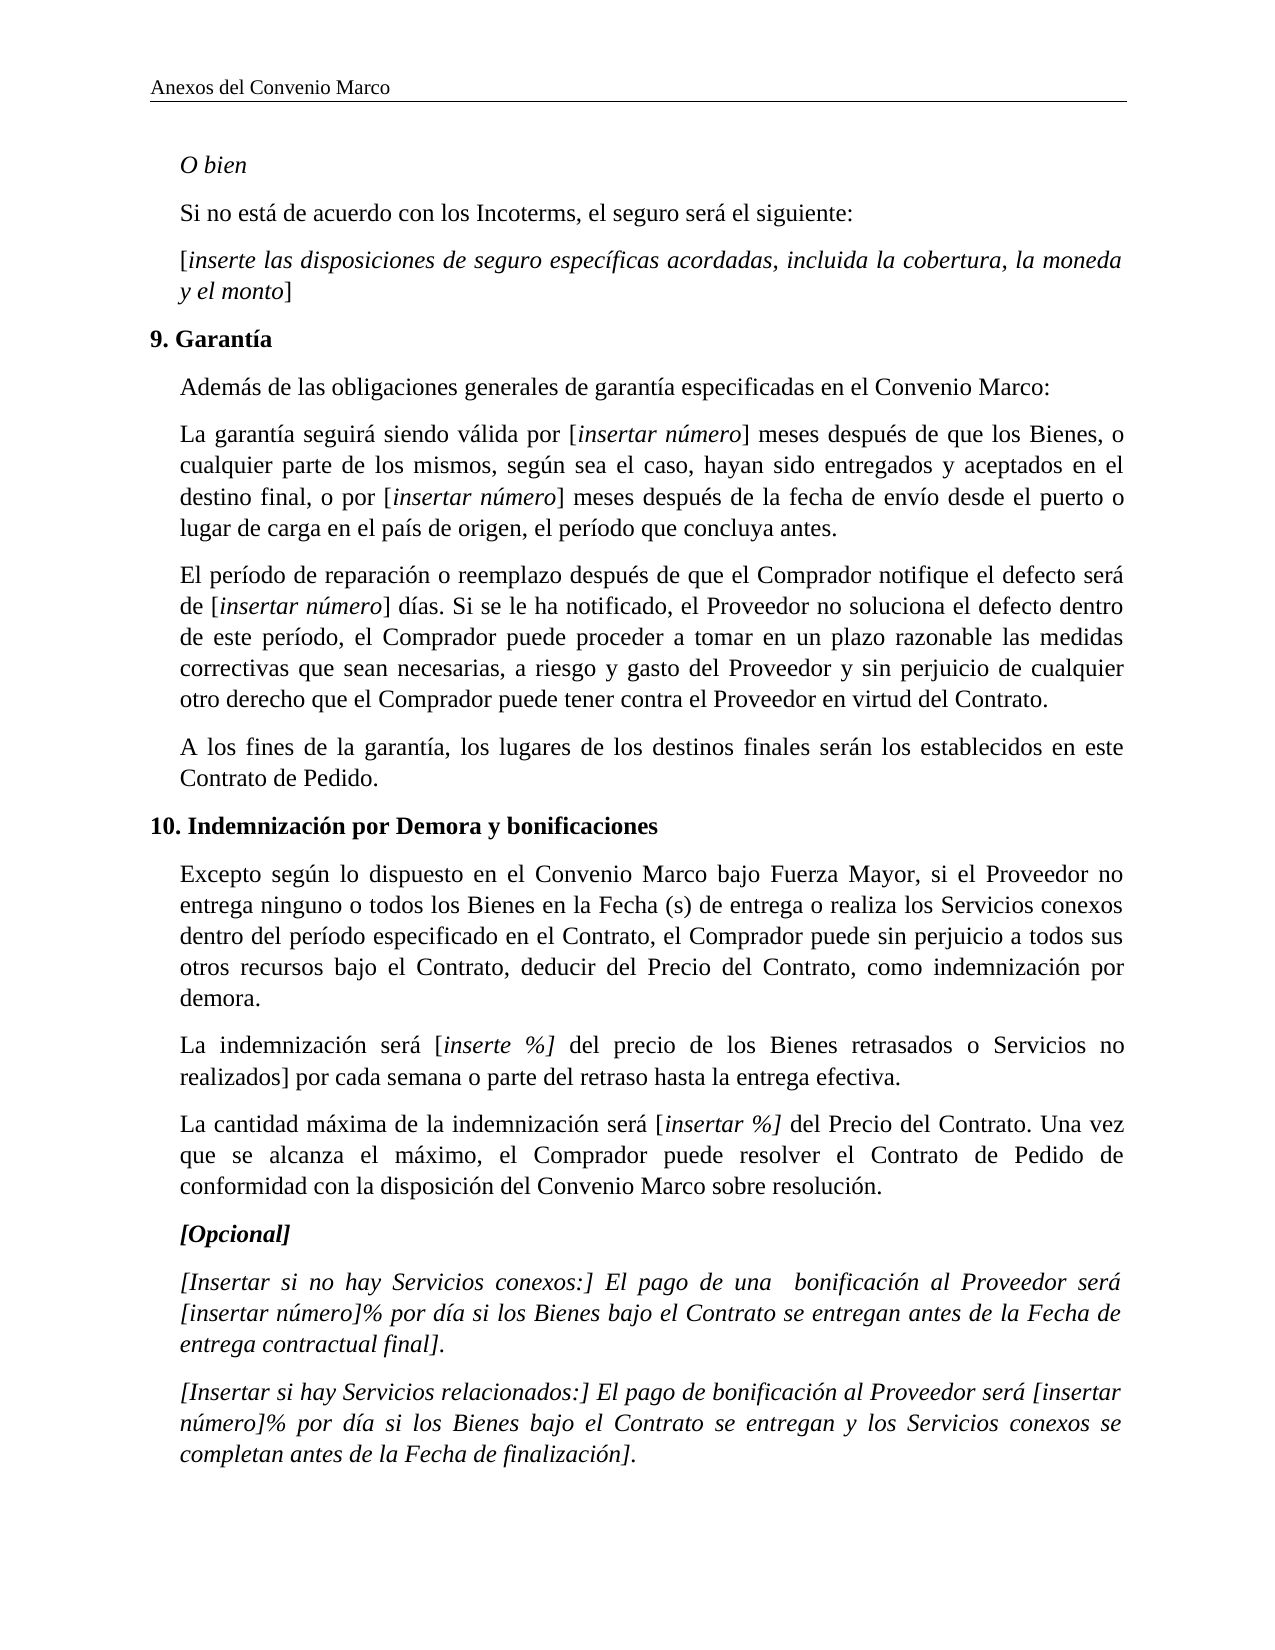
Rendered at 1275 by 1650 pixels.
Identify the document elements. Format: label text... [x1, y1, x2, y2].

text [Opcional] [179, 1219, 1125, 1248]
text [Insertar si hay Servicios relacionados:] El pago de bonificación al Proveedor será [insertar número]% por día si los Bienes bajo el Contrato se entregan y los Servicios conexos se completan antes de la Fecha de finalización]. [179, 1377, 1125, 1467]
text El período de reparación o reemplazo después de que el Comprador notifique el defecto será de [insertar número] días. Si se le ha notificado, el Proveedor no soluciona el defecto dentro de este período, el Comprador puede proceder a tomar en un plazo razonable las medidas correctivas que sean necesarias, a riesgo y gasto del Proveedor y sin perjuicio de cualquier otro derecho que el Comprador puede tener contra el Proveedor en virtud del Contrato. [179, 560, 1125, 713]
text Si no está de acuerdo con los Incoterms, el seguro será el siguiente: [179, 198, 1125, 226]
text La cantidad máxima de la indemnización será [insertar %] del Precio del Contrato. Una vez que se alcanza el máximo, el Comprador puede resolver el Contrato de Pedido de conformidad con la disposición del Convenio Marco sobre resolución. [179, 1109, 1125, 1200]
text Además de las obligaciones generales de garantía especificadas en el Convenio Marco: [179, 372, 1125, 401]
text O bien [179, 150, 1125, 179]
text 9. Garantía [150, 324, 1125, 353]
text La indemnización será [inserte %] del precio de los Bienes retrasados ​​o Servicios no realizados] por cada semana o parte del retraso hasta la entrega efectiva. [179, 1031, 1125, 1090]
text [inserte las disposiciones de seguro específicas acordadas, incluida la cobertura, la moneda y el monto] [179, 245, 1125, 305]
text A los fines de la garantía, los lugares de los destinos finales serán los establecidos en este Contrato de Pedido. [179, 732, 1125, 792]
text [Insertar si no hay Servicios conexos:] El pago de una bonificación al Proveedor será [insertar número]% por día si los Bienes bajo el Contrato se entregan antes de la Fecha de entrega contractual final]. [179, 1267, 1125, 1358]
text Excepto según lo dispuesto en el Convenio Marco bajo Fuerza Mayor, si el Proveedor no entrega ninguno o todos los Bienes en la Fecha (s) de entrega o realiza los Servicios conexos dentro del período especificado en el Contrato, el Comprador puede sin perjuicio a todos sus otros recursos bajo el Contrato, deducir del Precio del Contrato, como indemnización por demora. [179, 859, 1125, 1012]
text La garantía seguirá siendo válida por [insertar número] meses después de que los Bienes, o cualquier parte de los mismos, según sea el caso, hayan sido entregados y aceptados en el destino final, o por [insertar número] meses después de la fecha de envío desde el puerto o lugar de carga en el país de origen, el período que concluya antes. [179, 419, 1125, 541]
text 10. Indemnización por Demora y bonificaciones [150, 811, 1125, 840]
